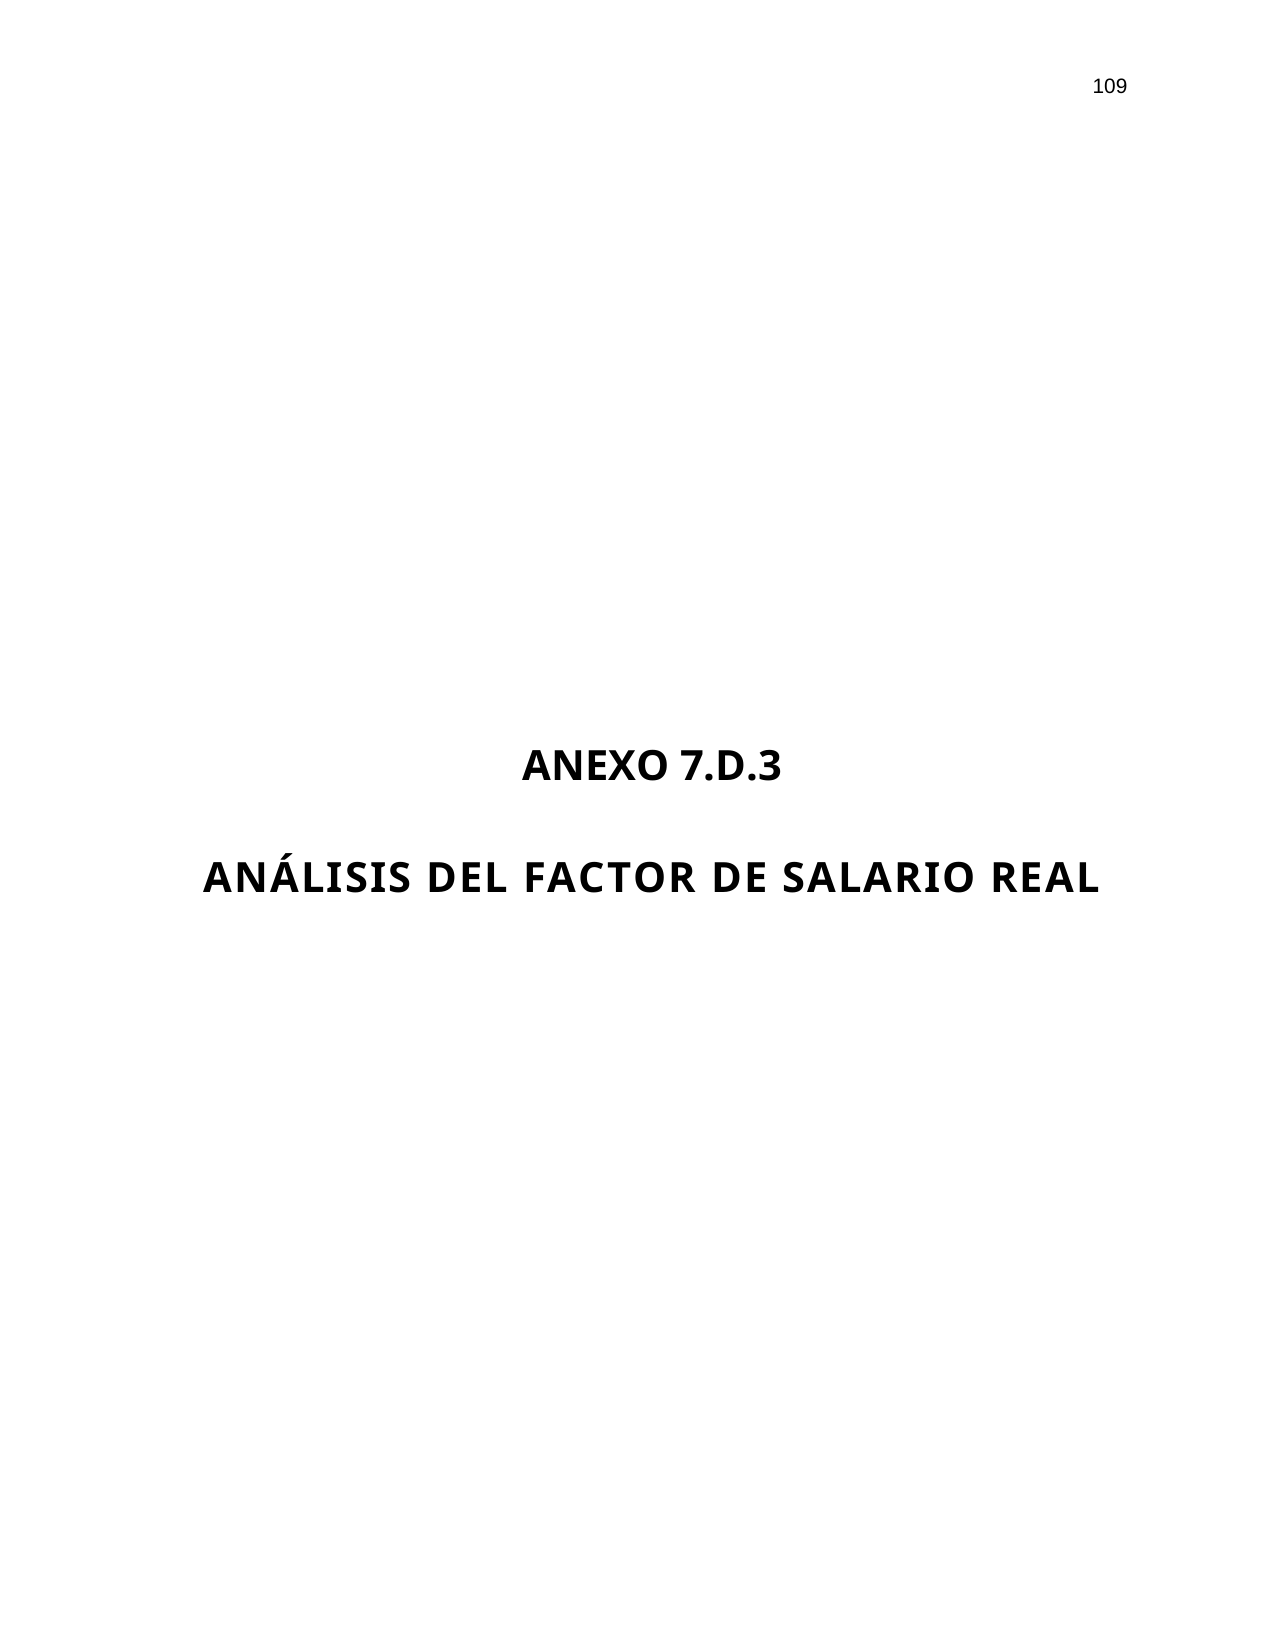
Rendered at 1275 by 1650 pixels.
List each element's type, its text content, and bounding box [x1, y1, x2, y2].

subtitle ANEXO 7.D.3 [177, 736, 1127, 793]
subtitle ANÁLISIS DEL FACTOR DE SALARIO REAL [177, 848, 1127, 905]
